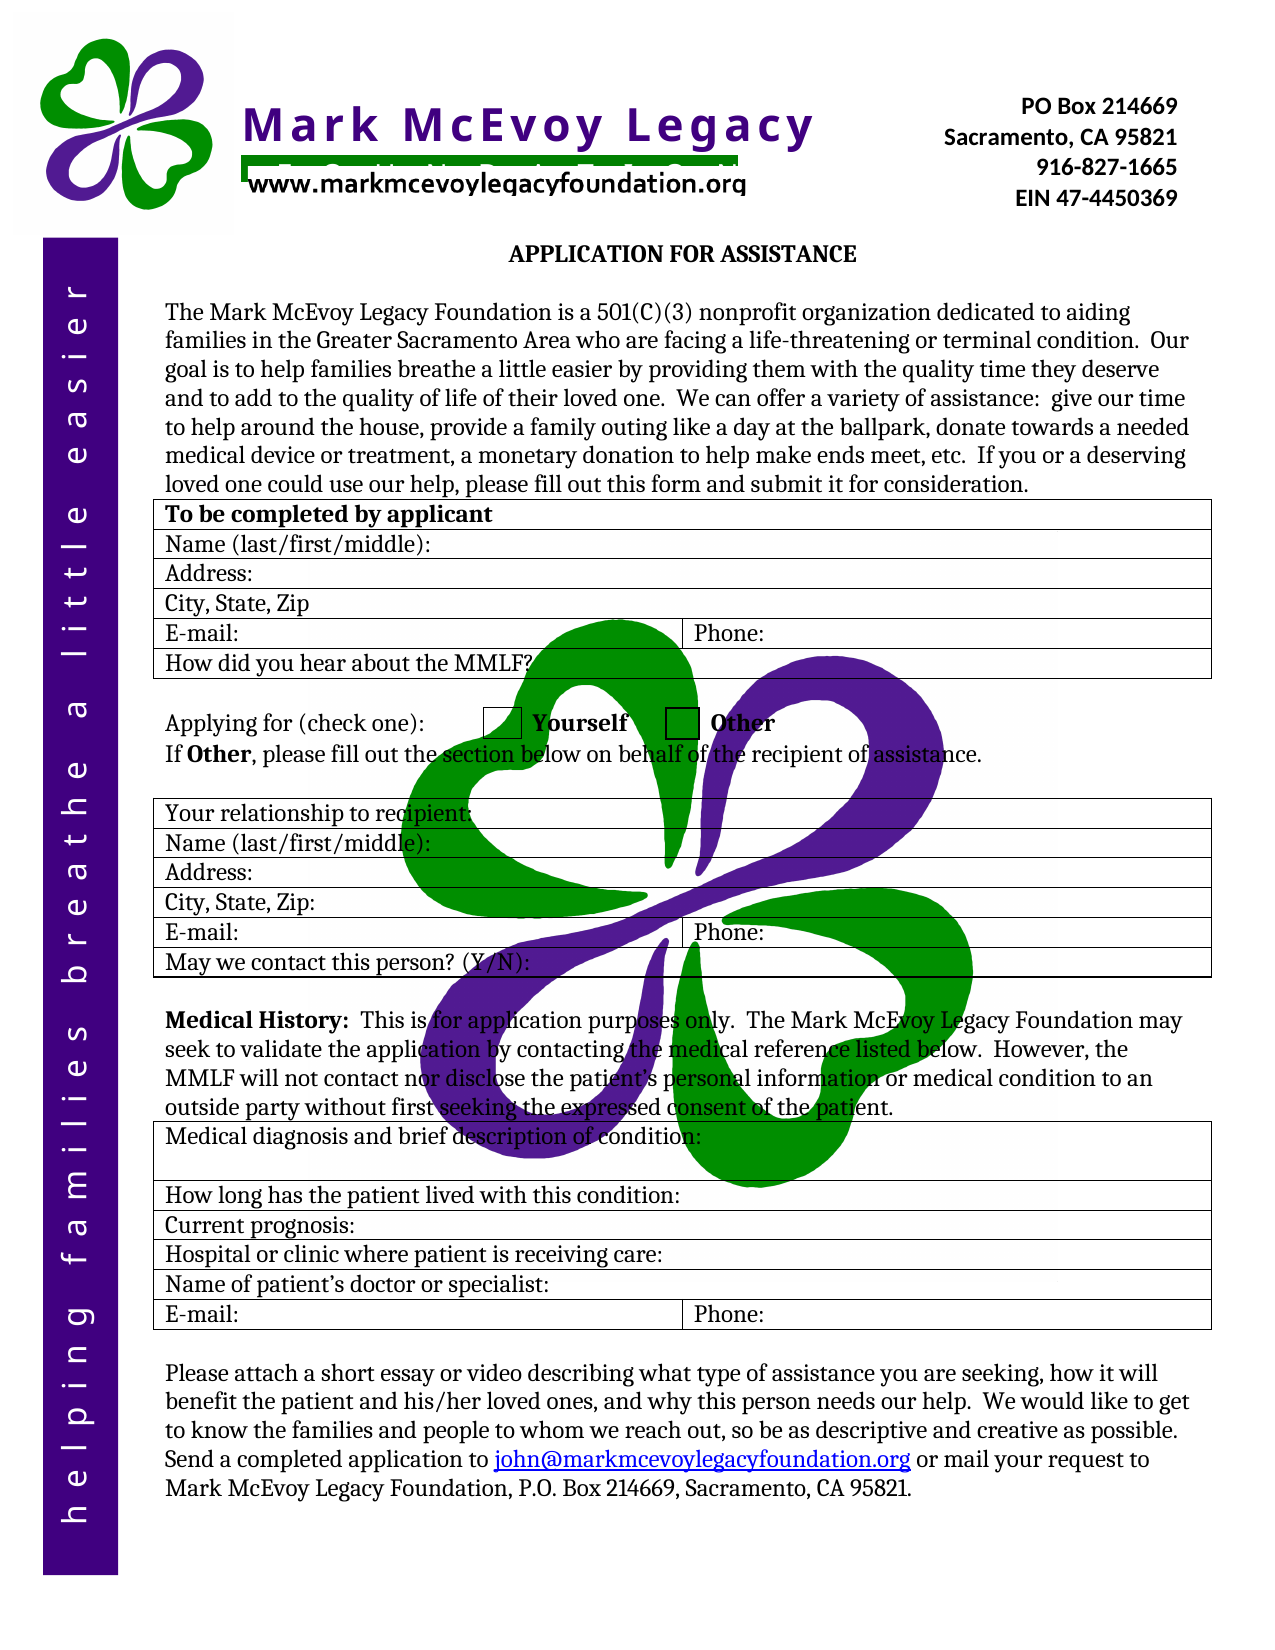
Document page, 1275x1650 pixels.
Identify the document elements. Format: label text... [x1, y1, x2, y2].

table_header Applying for (check one): [154, 707, 483, 738]
table_cell Phone: [683, 918, 1211, 947]
picture [307, 978, 1058, 1006]
table_header Yourself [522, 707, 665, 738]
table_cell Name (last/first/middle): [154, 530, 1211, 558]
picture [12, 12, 234, 234]
table_header [667, 709, 698, 738]
table_header [484, 708, 521, 738]
picture [307, 679, 1058, 707]
table_cell Name (last/first/middle): [154, 829, 1211, 857]
table_header Your relationship to recipient: [154, 799, 1211, 827]
table_header Medical diagnosis and brief description of condition: [154, 1122, 1211, 1180]
text APPLICATION FOR ASSISTANCE [165, 240, 1200, 269]
picture [307, 769, 1058, 798]
table_cell Current prognosis: [154, 1211, 1211, 1239]
table_header To be completed by applicant [154, 500, 1211, 528]
table_cell E-mail: [154, 918, 682, 947]
table_cell Address: [154, 858, 1211, 887]
table_cell City, State, Zip: [154, 888, 1211, 917]
table_header Other [700, 707, 1089, 738]
table_cell May we contact this person? (Y/N): [154, 948, 1211, 976]
table_cell Phone: [683, 619, 1211, 648]
table_cell Name of patient’s doctor or specialist: [154, 1270, 1211, 1299]
text Medical History: This is for application purposes only. The Mark McEvoy Legacy Foundation may seek to validate the application by contacting the medical reference listed below. However, the MMLF will not contact nor disclose the patient’s personal information or medical condition to an outside party without first seeking the expressed consent of the patient. [165, 1006, 1200, 1121]
table_cell Address: [154, 559, 1211, 588]
table_cell E-mail: [154, 619, 682, 648]
text If Other, please fill out the section below on behalf of the recipient of assistance. [165, 740, 1200, 769]
table_cell How long has the patient lived with this condition: [154, 1181, 1211, 1209]
table_cell E-mail: [154, 1300, 682, 1329]
table_cell Hospital or clinic where patient is receiving care: [154, 1240, 1211, 1269]
text The Mark McEvoy Legacy Foundation is a 501(C)(3) nonprofit organization dedicated to aiding families in the Greater Sacramento Area who are facing a life-threatening or terminal condition. Our goal is to help families breathe a little easier by providing them with the quality time they deserve and to add to the quality of life of their loved one. We can offer a variety of assistance: give our time to help around the house, provide a family outing like a day at the ballpark, donate towards a needed medical device or treatment, a monetary donation to help make ends meet, etc. If you or a deserving loved one could use our help, please fill out this form and submit it for consideration. [165, 297, 1200, 499]
table_cell How did you hear about the MMLF? [154, 649, 1211, 677]
table_cell City, State, Zip [154, 589, 1211, 618]
text Please attach a short essay or video describing what type of assistance you are seeking, how it will benefit the patient and his/her loved ones, and why this person needs our help. We would like to get to know the families and people to whom we reach out, so be as descriptive and creative as possible. Send a completed application to john@markmcevoylegacyfoundation.org or mail your request to Mark McEvoy Legacy Foundation, P.O. Box 214669, Sacramento, CA 95821. [165, 1358, 1200, 1502]
table_cell Phone: [683, 1300, 1211, 1329]
